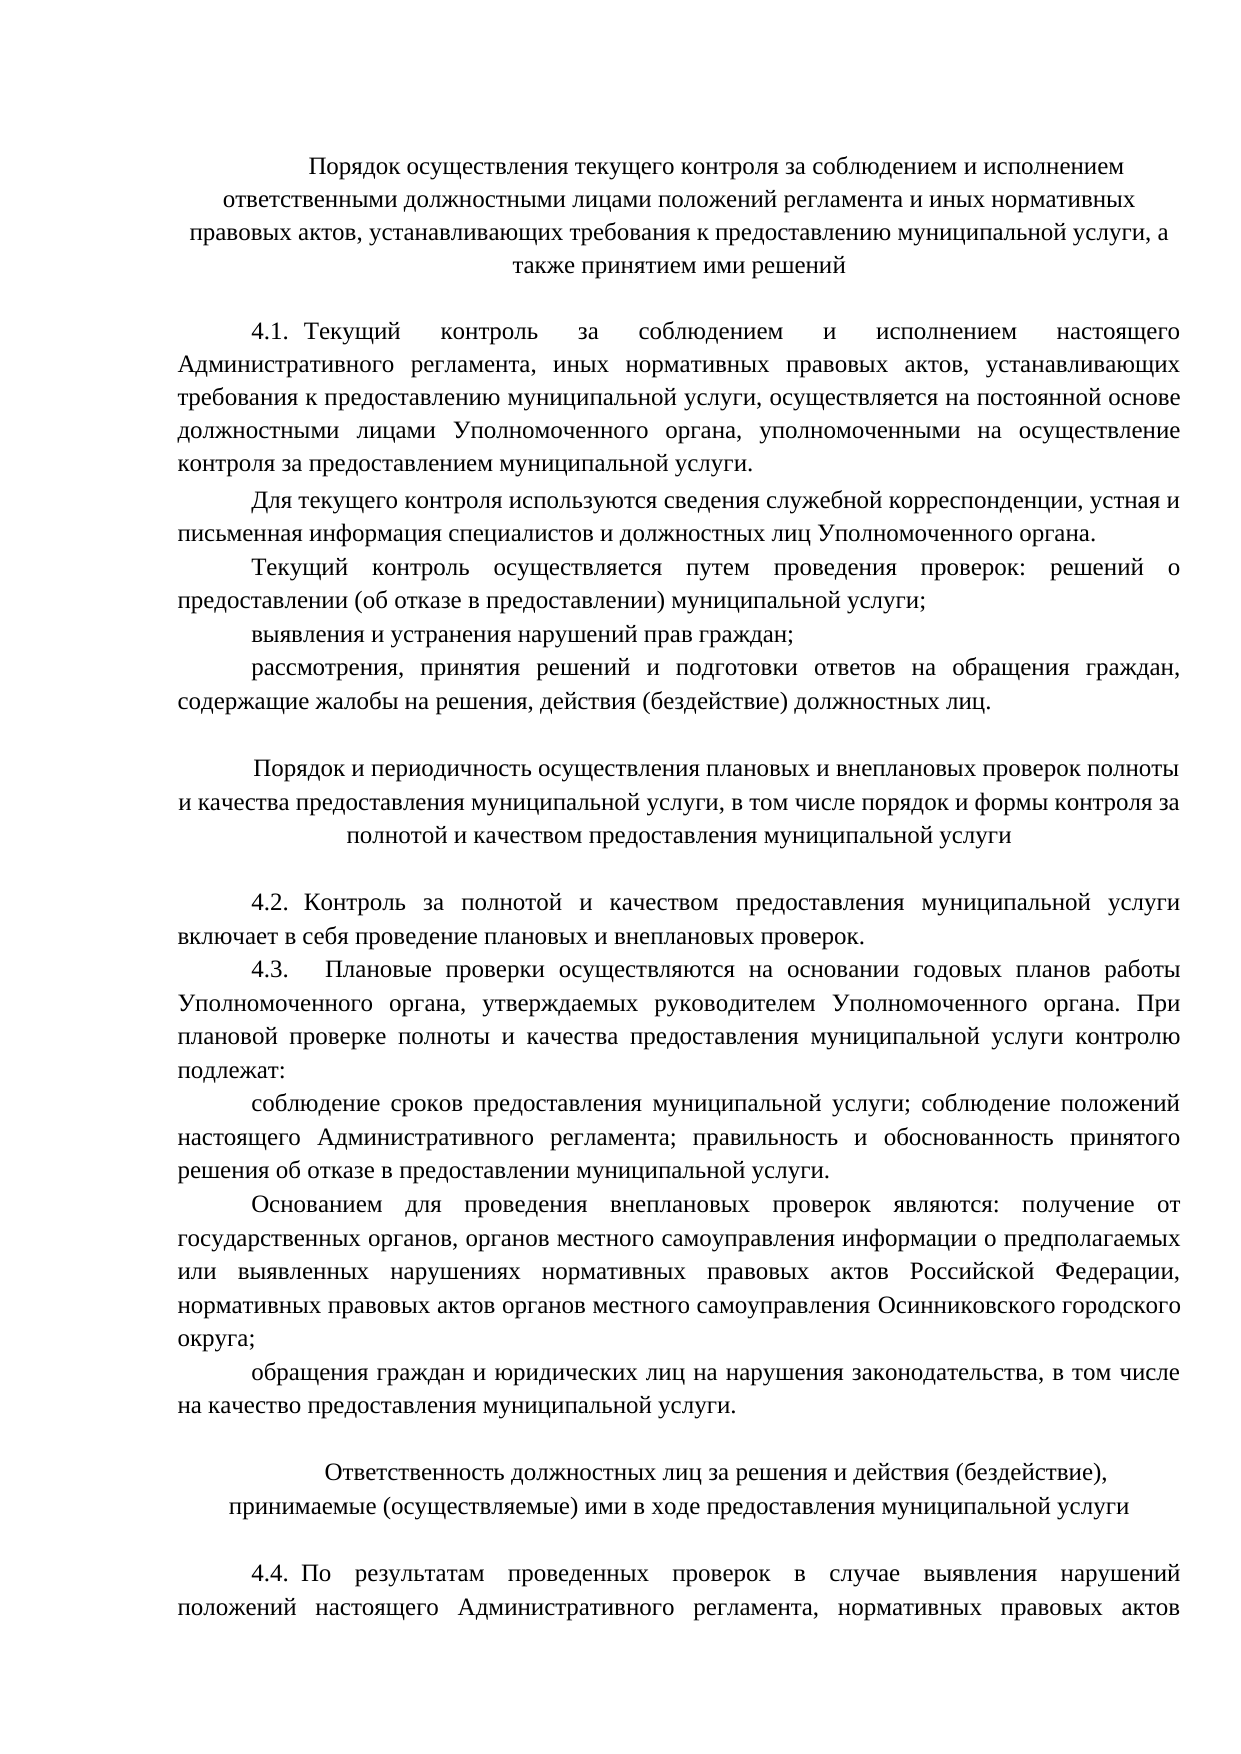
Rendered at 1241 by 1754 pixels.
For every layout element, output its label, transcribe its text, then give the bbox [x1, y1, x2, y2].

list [177, 1555, 1181, 1622]
text выявления и устранения нарушений прав граждан; [177, 616, 1181, 649]
text Текущий контроль осуществляется путем проведения проверок: решений о предоставлении (об отказе в предоставлении) муниципальной услуги; [177, 548, 1181, 616]
text обращения граждан и юридических лиц на нарушения законодательства, в том числе на качество предоставления муниципальной услуги. [177, 1353, 1181, 1421]
text рассмотрения, принятия решений и подготовки ответов на обращения граждан, содержащие жалобы на решения, действия (бездействие) должностных лиц. [177, 649, 1181, 716]
text соблюдение сроков предоставления муниципальной услуги; соблюдение положений настоящего Административного регламента; правильность и обоснованность принятого решения об отказе в предоставлении муниципальной услуги. [177, 1085, 1181, 1186]
list Плановые проверки осуществляются на основании годовых планов работы Уполномоченного органа, утверждаемых руководителем Уполномоченного органа. При плановой проверке полноты и качества предоставления муниципальной услуги контролю подлежат: [177, 951, 1181, 1085]
text Основанием для проведения внеплановых проверок являются: получение от государственных органов, органов местного самоуправления информации о предполагаемых или выявленных нарушениях нормативных правовых актов Российской Федерации, нормативных правовых актов органов местного самоуправления Осинниковского городского округа; [177, 1186, 1181, 1353]
text Порядок осуществления текущего контроля за соблюдением и исполнением ответственными должностными лицами положений регламента и иных нормативных правовых актов, устанавливающих требования к предоставлению муниципальной услуги, а также принятием ими решений [177, 151, 1181, 279]
list Текущий контроль за соблюдением и исполнением настоящего Административного регламента, иных нормативных правовых актов, устанавливающих требования к предоставлению муниципальной услуги, осуществляется на постоянной основе должностными лицами Уполномоченного органа, уполномоченными на осуществление контроля за предоставлением муниципальной услуги. [177, 316, 1181, 477]
text Порядок и периодичность осуществления плановых и внеплановых проверок полноты и качества предоставления муниципальной услуги, в том числе порядок и формы контроля за полнотой и качеством предоставления муниципальной услуги [177, 750, 1181, 850]
list Контроль за полнотой и качеством предоставления муниципальной услуги включает в себя проведение плановых и внеплановых проверок. [177, 884, 1181, 951]
text Для текущего контроля используются сведения служебной корреспонденции, устная и письменная информация специалистов и должностных лиц Уполномоченного органа. [177, 481, 1181, 548]
text Ответственность должностных лиц за решения и действия (бездействие), принимаемые (осуществляемые) ими в ходе предоставления муниципальной услуги [177, 1454, 1181, 1521]
